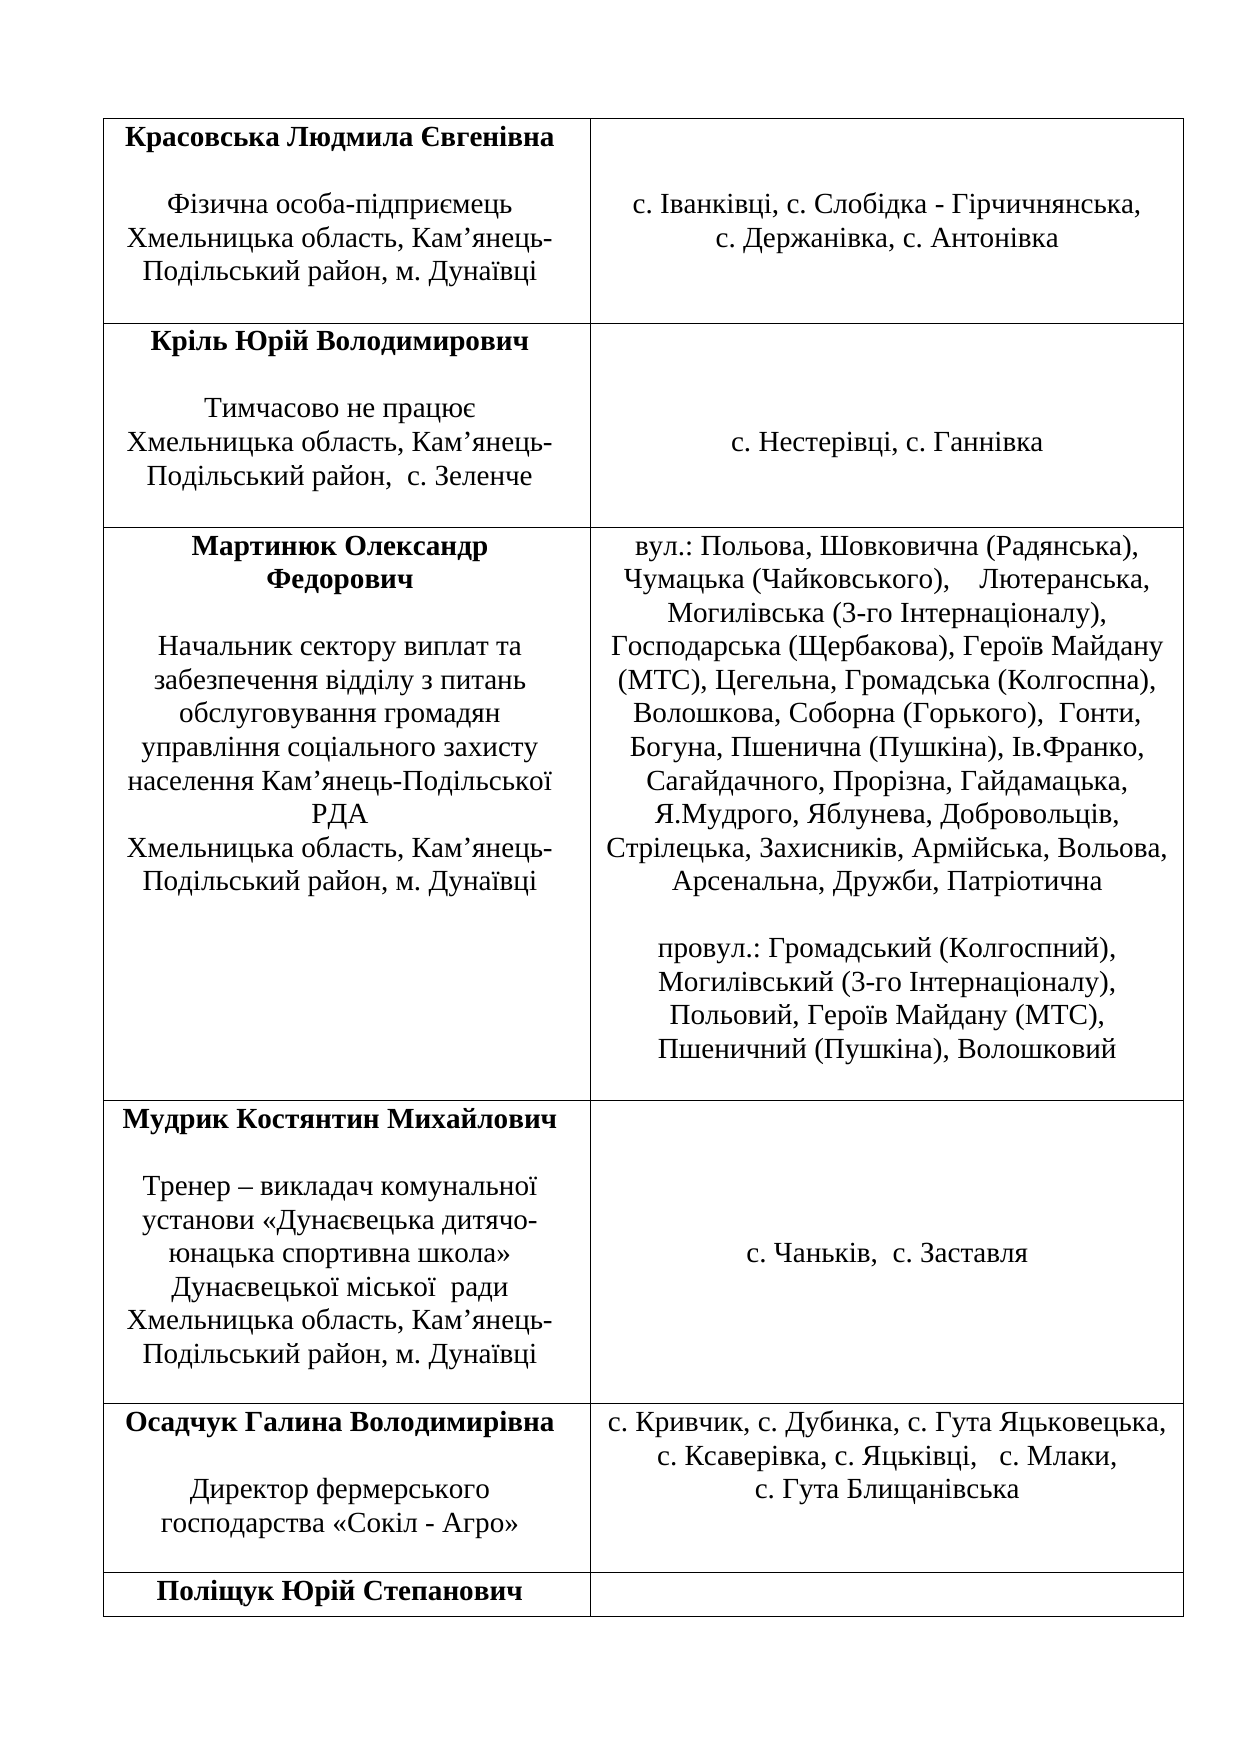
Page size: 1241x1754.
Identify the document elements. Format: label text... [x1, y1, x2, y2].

table_cell Осадчук Галина Володимирівна Директор фермерського господарства «Сокіл - Агро» [104, 1404, 590, 1572]
table_cell Мартинюк Олександр Федорович Начальник сектору виплат та забезпечення відділу з питань обслуговування громадян управління соціального захисту населення Кам’янець-Подільської РДА Хмельницька область, Кам’янець-Подільський район, м. Дунаївці [104, 528, 590, 1100]
table_cell Мудрик Костянтин Михайлович Тренер – викладач комунальної установи «Дунаєвецька дитячо-юнацька спортивна школа» Дунаєвецької міської ради Хмельницька область, Кам’янець-Подільський район, м. Дунаївці [104, 1101, 590, 1403]
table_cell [104, 1573, 590, 1616]
table_cell вул.: Польова, Шовковична (Радянська), Чумацька (Чайковського), Лютеранська, Могилівська (3-го Інтернаціоналу), Господарська (Щербакова), Героїв Майдану (МТС), Цегельна, Громадська (Колгоспна), Волошкова, Соборна (Горького), Гонти, Богуна, Пшенична (Пушкіна), Ів.Франко, Сагайдачного, Прорізна, Гайдамацька, Я.Мудрого, Яблунева, Добровольців, Стрілецька, Захисників, Армійська, Вольова, Арсенальна, Дружби, Патріотична провул.: Громадський (Колгоспний), Могилівський (3-го Інтернаціоналу), Польовий, Героїв Майдану (МТС), Пшеничний (Пушкіна), Волошковий [591, 528, 1183, 1100]
table_cell Кріль Юрій Володимирович Тимчасово не працює Хмельницька область, Кам’янець-Подільський район, с. Зеленче [104, 324, 590, 527]
table_cell с. Кривчик, с. Дубинка, с. Гута Яцьковецька, с. Ксаверівка, с. Яцьківці, с. Млаки, с. Гута Блищанівська [591, 1404, 1183, 1572]
table_cell с. Нестерівці, с. Ганнівка [591, 324, 1183, 527]
table_cell с. Чаньків, с. Заставля [591, 1101, 1183, 1403]
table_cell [591, 1573, 1183, 1616]
table_cell с. Іванківці, с. Слобідка - Гірчичнянська, с. Держанівка, с. Антонівка [591, 119, 1183, 322]
table_cell Красовська Людмила Євгенівна Фізична особа-підприємець Хмельницька область, Кам’янець-Подільський район, м. Дунаївці [104, 119, 590, 322]
